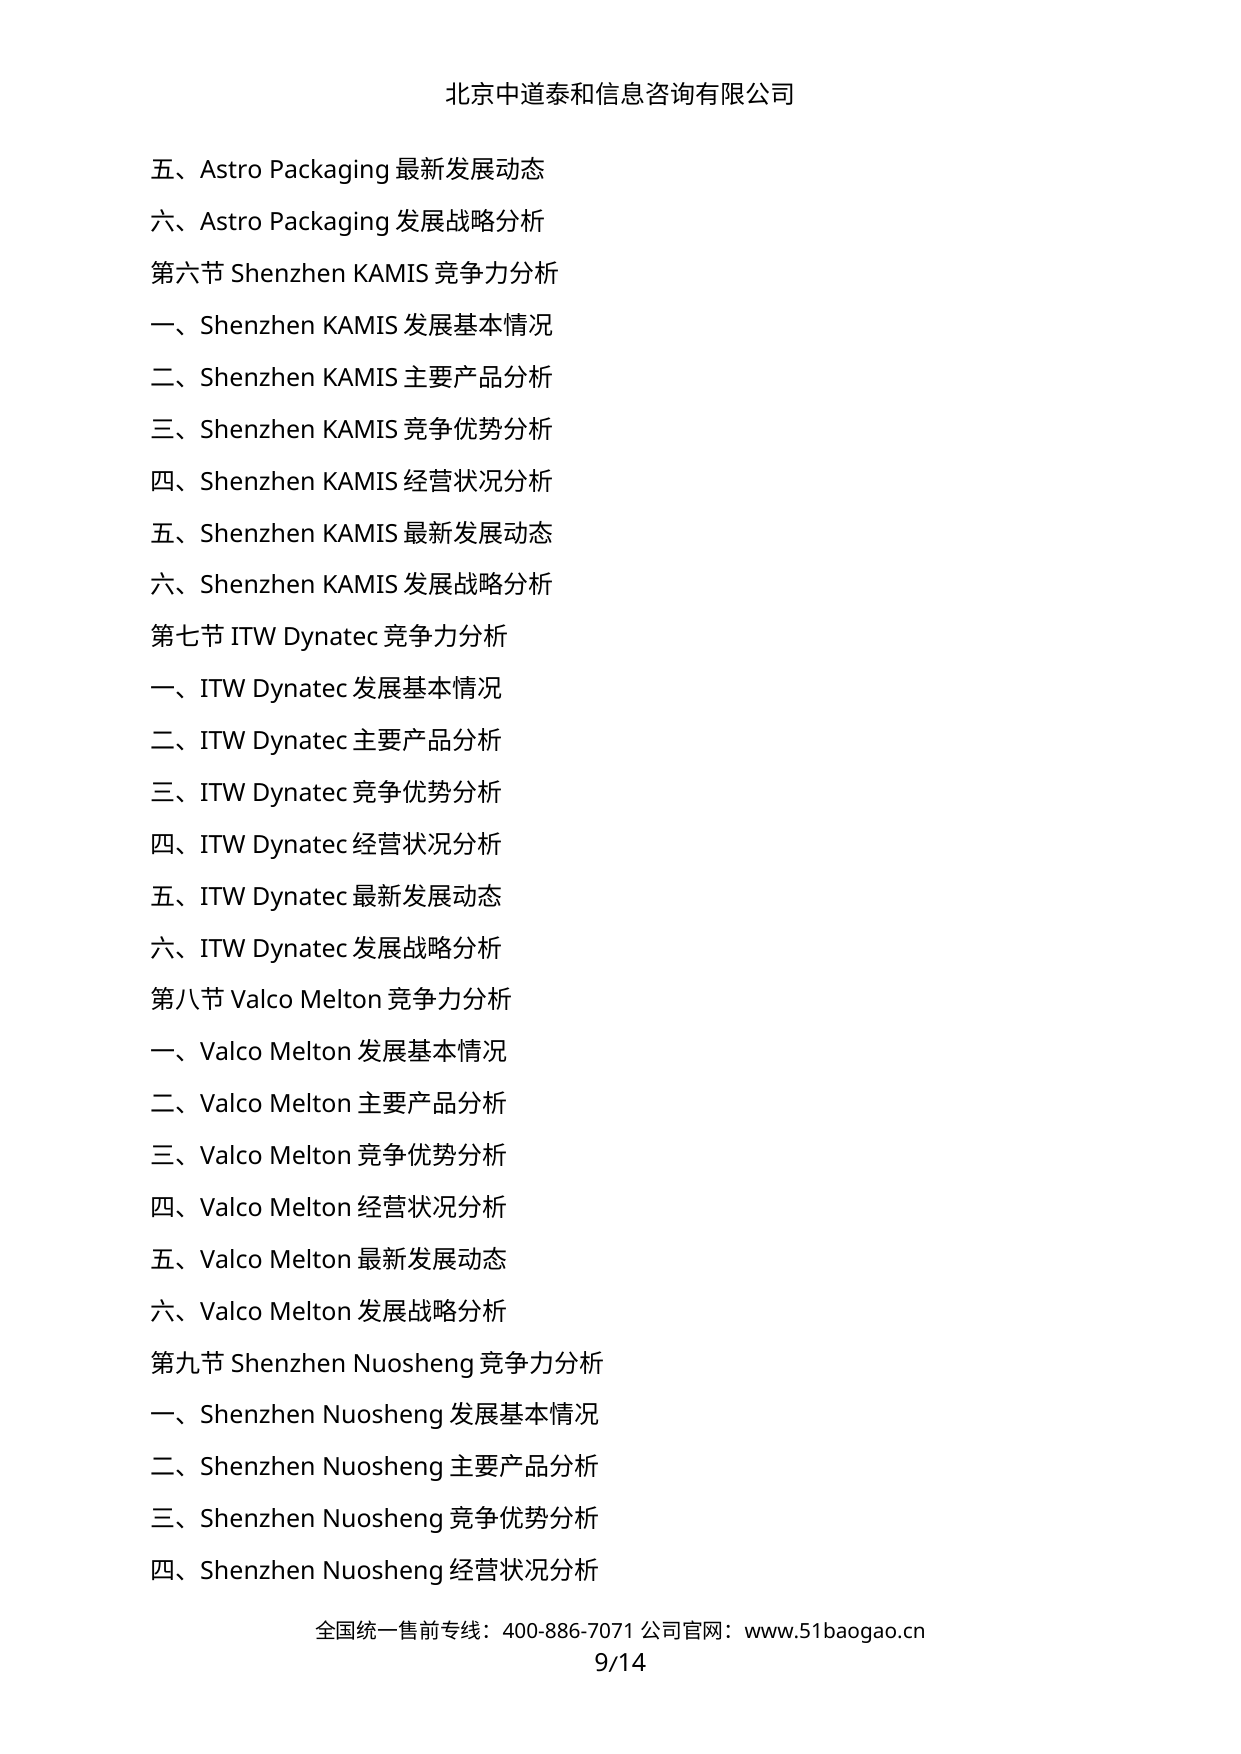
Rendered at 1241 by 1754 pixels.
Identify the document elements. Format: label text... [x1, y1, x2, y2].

text 第六节 Shenzhen KAMIS竞争力分析 [150, 254, 1090, 290]
text 二、Valco Melton主要产品分析 [150, 1084, 1090, 1120]
text 六、ITW Dynatec发展战略分析 [150, 928, 1090, 964]
text 四、ITW Dynatec经营状况分析 [150, 824, 1090, 861]
text 四、Shenzhen KAMIS经营状况分析 [150, 461, 1090, 497]
text 六、Valco Melton发展战略分析 [150, 1291, 1090, 1327]
text 五、Valco Melton最新发展动态 [150, 1239, 1090, 1276]
text 三、Shenzhen KAMIS竞争优势分析 [150, 409, 1090, 446]
text 六、Astro Packaging发展战略分析 [150, 202, 1090, 238]
text 六、Shenzhen KAMIS发展战略分析 [150, 565, 1090, 601]
text 三、Valco Melton竞争优势分析 [150, 1136, 1090, 1172]
text 四、Shenzhen Nuosheng经营状况分析 [150, 1551, 1090, 1587]
text 二、Shenzhen KAMIS主要产品分析 [150, 357, 1090, 394]
text 三、ITW Dynatec竞争优势分析 [150, 772, 1090, 809]
text 五、Astro Packaging最新发展动态 [150, 150, 1090, 186]
text 第七节 ITW Dynatec竞争力分析 [150, 617, 1090, 653]
text 二、Shenzhen Nuosheng主要产品分析 [150, 1447, 1090, 1483]
text 第九节 Shenzhen Nuosheng竞争力分析 [150, 1343, 1090, 1379]
text 五、Shenzhen KAMIS最新发展动态 [150, 513, 1090, 549]
text 一、Shenzhen KAMIS发展基本情况 [150, 306, 1090, 342]
text 一、Shenzhen Nuosheng发展基本情况 [150, 1395, 1090, 1431]
text 四、Valco Melton经营状况分析 [150, 1187, 1090, 1224]
text 五、ITW Dynatec最新发展动态 [150, 876, 1090, 912]
text 三、Shenzhen Nuosheng竞争优势分析 [150, 1499, 1090, 1535]
text 一、ITW Dynatec发展基本情况 [150, 669, 1090, 705]
text 第八节 Valco Melton竞争力分析 [150, 980, 1090, 1016]
text 二、ITW Dynatec主要产品分析 [150, 721, 1090, 757]
text 一、Valco Melton发展基本情况 [150, 1032, 1090, 1068]
